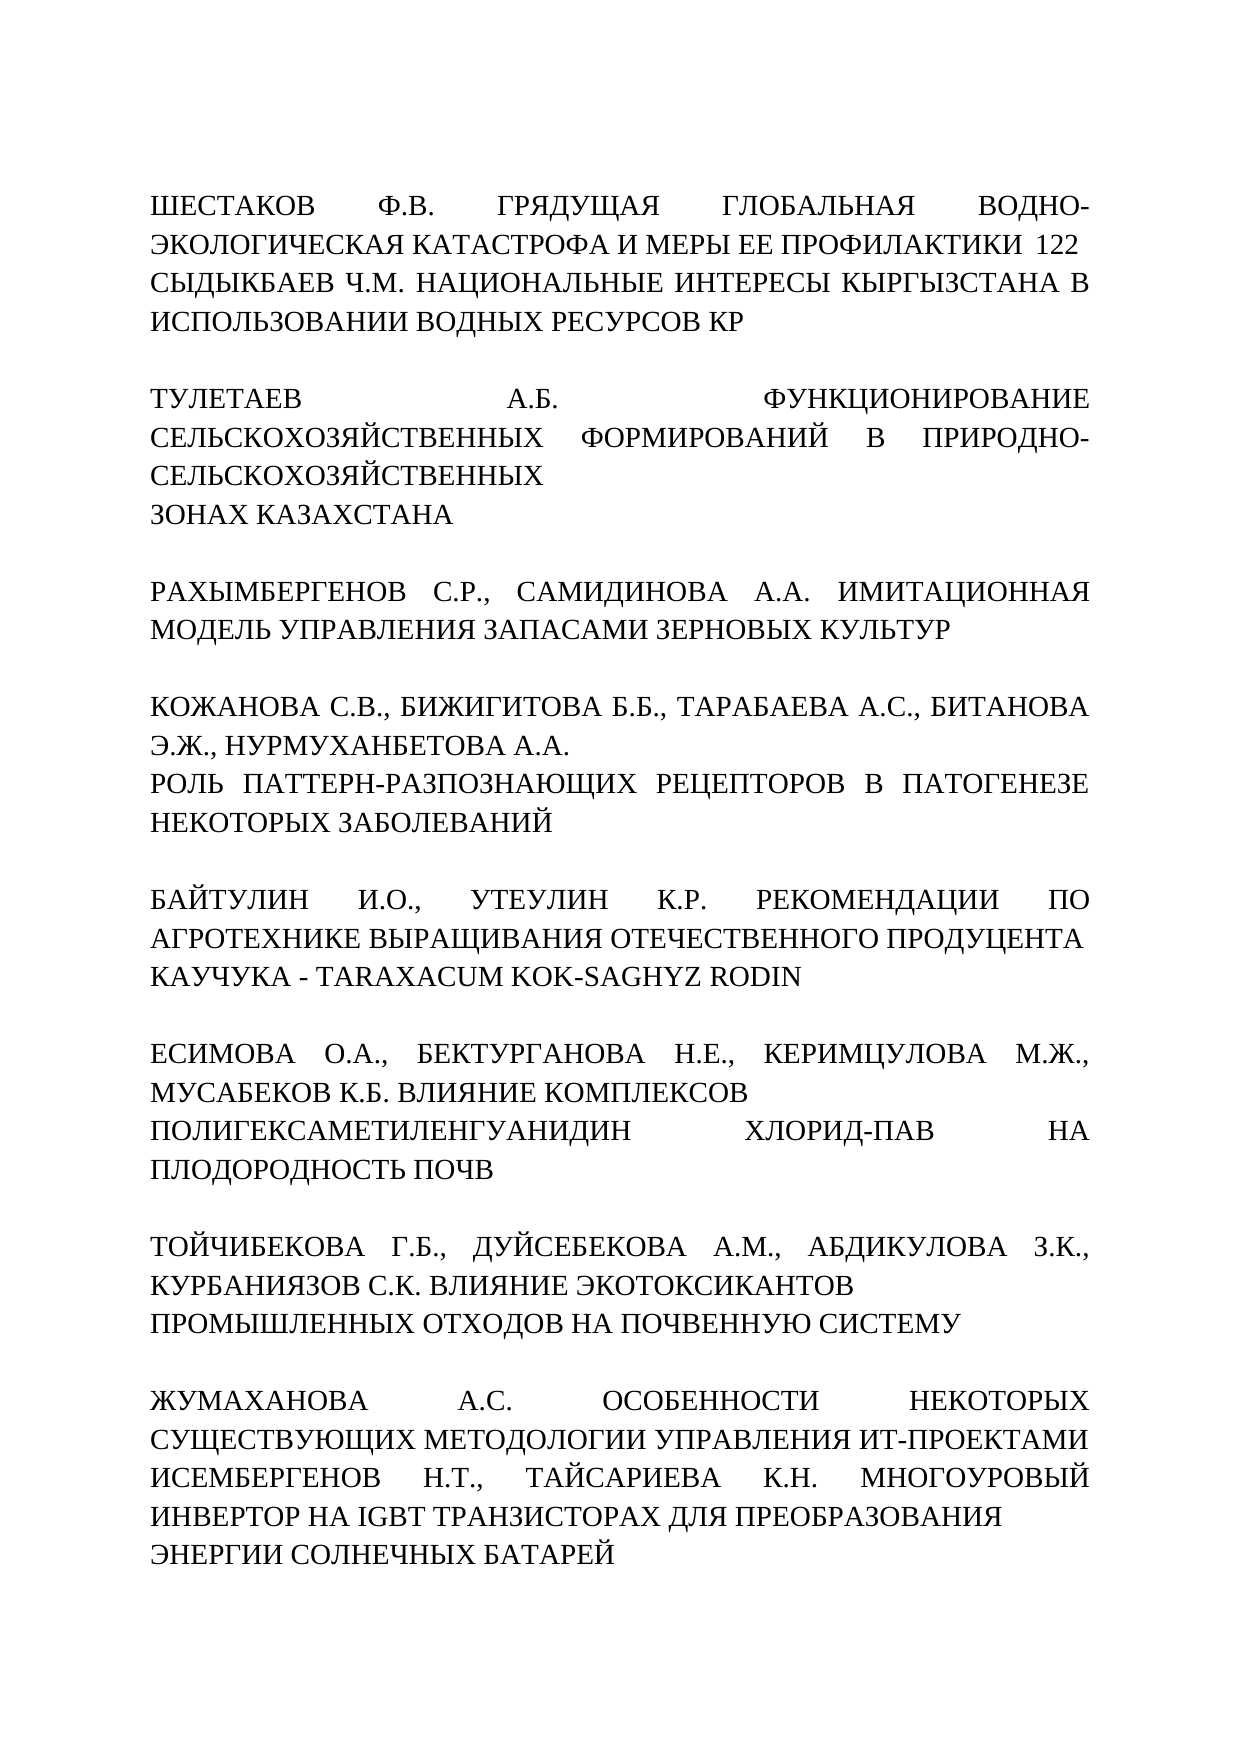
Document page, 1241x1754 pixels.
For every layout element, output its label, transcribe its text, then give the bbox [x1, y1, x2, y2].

text СЫДЫКБАЕВ Ч.М. НАЦИОНАЛЬНЫЕ ИНТЕРЕСЫ КЫРГЫЗСТАНА В ИСПОЛЬЗОВАНИИ ВОДНЫХ РЕСУРСОВ КР [150, 266, 1090, 338]
text ЭНЕРГИИ СОЛНЕЧНЫХ БАТАРЕЙ [150, 1537, 1090, 1571]
text КАУЧУКА - TARAXACUM KOK-SAGHYZ RODIN [150, 959, 1090, 993]
text РОЛЬ ПАТТЕРН-РАЗПОЗНАЮЩИХ РЕЦЕПТОРОВ В ПАТОГЕНЕЗЕ НЕКОТОРЫХ ЗАБОЛЕВАНИЙ [150, 767, 1090, 839]
text ЖУМАХАНОВА А.С. ОСОБЕННОСТИ НЕКОТОРЫХ СУЩЕСТВУЮЩИХ МЕТОДОЛОГИИ УПРАВЛЕНИЯ ИТ-ПРОЕКТАМИ [150, 1383, 1090, 1455]
text ТОЙЧИБЕКОВА Г.Б., ДУЙСЕБЕКОВА А.М., АБДИКУЛОВА З.К., КУРБАНИЯЗОВ С.К. ВЛИЯНИЕ ЭКОТОКСИКАНТОВ [150, 1229, 1090, 1301]
text ЗОНАХ КАЗАХСТАНА [150, 497, 1090, 530]
text ПОЛИГЕКСАМЕТИЛЕНГУАНИДИН ХЛОРИД-ПАВ НА ПЛОДОРОДНОСТЬ ПОЧВ [150, 1113, 1090, 1186]
text ЕСИМОВА О.А., БЕКТУРГАНОВА Н.Е., КЕРИМЦУЛОВА М.Ж., МУСАБЕКОВ К.Б. ВЛИЯНИЕ КОМПЛЕКСОВ [150, 1036, 1090, 1108]
text КОЖАНОВА С.В., БИЖИГИТОВА Б.Б., ТАРАБАЕВА А.С., БИТАНОВА Э.Ж., НУРМУХАНБЕТОВА А.А. [150, 689, 1090, 762]
text ИСЕМБЕРГЕНОВ Н.Т., ТАЙСАРИЕВА К.Н. МНОГОУРОВЫЙ ИНВЕРТОР НА IGBT ТРАНЗИСТОРАХ ДЛЯ ПРЕОБРАЗОВАНИЯ [150, 1460, 1090, 1532]
text БАЙТУЛИН И.О., УТЕУЛИН К.Р. РЕКОМЕНДАЦИИ ПО АГРОТЕХНИКЕ ВЫРАЩИВАНИЯ ОТЕЧЕСТВЕННОГО ПРОДУЦЕНТА [150, 882, 1090, 954]
text ПРОМЫШЛЕННЫХ ОТХОДОВ НА ПОЧВЕННУЮ СИСТЕМУ [150, 1306, 1090, 1340]
text РАХЫМБЕРГЕНОВ С.Р., САМИДИНОВА А.А. ИМИТАЦИОННАЯ МОДЕЛЬ УПРАВЛЕНИЯ ЗАПАСАМИ ЗЕРНОВЫХ КУЛЬТУР [150, 574, 1090, 646]
text ТУЛЕТАЕВ А.Б. ФУНКЦИОНИРОВАНИЕ СЕЛЬСКОХОЗЯЙСТВЕННЫХ ФОРМИРОВАНИЙ В ПРИРОДНО-СЕЛЬСКОХОЗЯЙСТВЕННЫХ [150, 381, 1090, 492]
text ШЕСТАКОВ Ф.В. ГРЯДУЩАЯ ГЛОБАЛЬНАЯ ВОДНО-ЭКОЛОГИЧЕСКАЯ КАТАСТРОФА И МЕРЫ ЕЕ ПРОФИЛАКТИКИ 122 [150, 188, 1090, 261]
